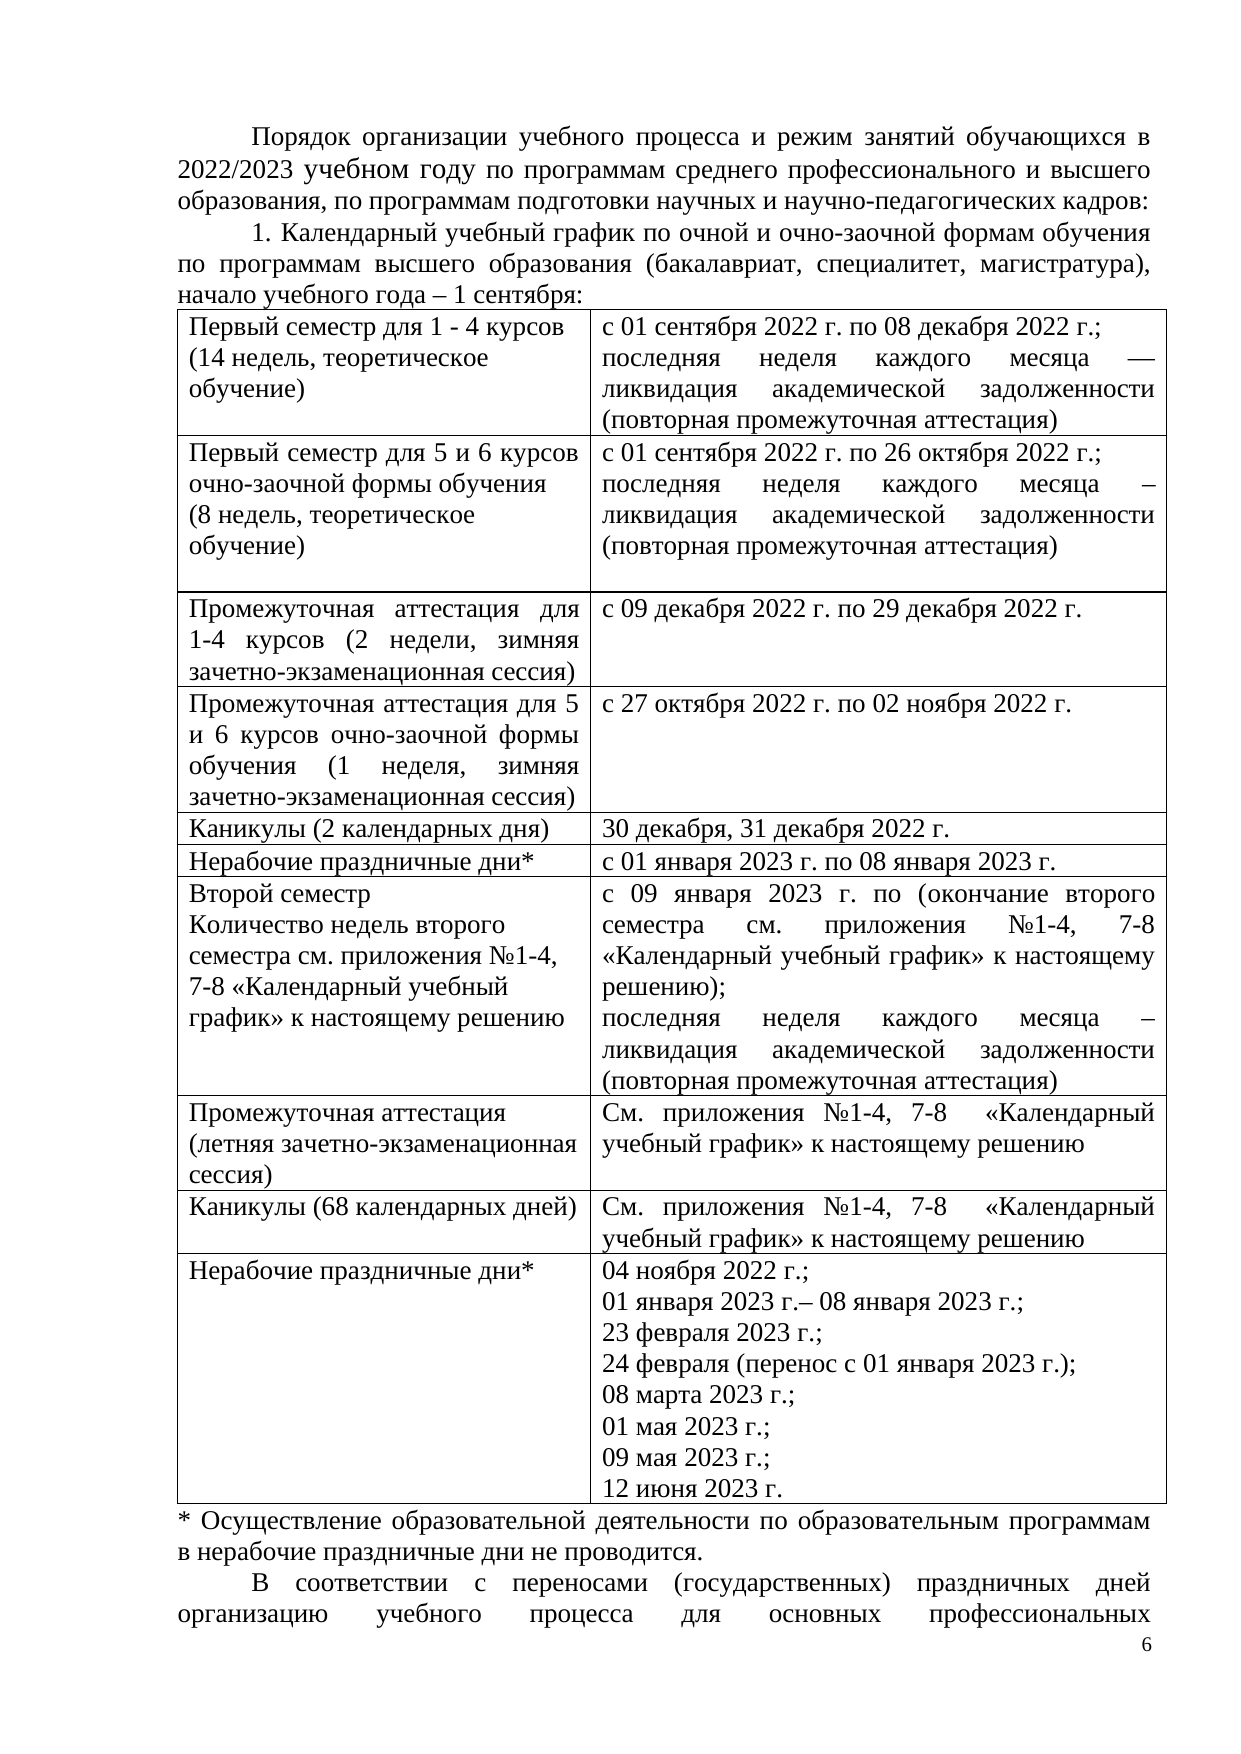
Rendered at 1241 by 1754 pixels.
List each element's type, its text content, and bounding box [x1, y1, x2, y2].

table_cell с 09 декабря 2022 г. по 29 декабря 2022 г. [591, 593, 1166, 686]
table_header с 01 сентября 2022 г. по 08 декабря 2022 г.; последняя неделя каждого месяца —ликвидация академической задолженности (повторная промежуточная аттестация) [591, 310, 1166, 435]
list Календарный учебный график по очной и очно-заочной формам обучения по программам высшего образования (бакалавриат, специалитет, магистратура), начало учебного года – 1 сентября: [177, 216, 1152, 309]
table_cell с 09 января 2023 г. по (окончание второго семестра см. приложения №1-4, 7-8 «Календарный учебный график» к настоящему решению); последняя неделя каждого месяца – ликвидация академической задолженности (повторная промежуточная аттестация) [591, 877, 1166, 1095]
table_cell Промежуточная аттестация для 1-4 курсов (2 недели, зимняя зачетно-экзаменационная сессия) [178, 593, 590, 686]
table_cell Каникулы (2 календарных дня) [178, 813, 590, 844]
table_cell с 27 октября 2022 г. по 02 ноября 2022 г. [591, 687, 1166, 812]
table_cell Промежуточная аттестация для 5 и 6 курсов очно-заочной формы обучения (1 неделя, зимняя зачетно-экзаменационная сессия) [178, 687, 590, 812]
table_cell Второй семестр Количество недель второго семестра см. приложения №1-4, 7-8 «Календарный учебный график» к настоящему решению [178, 877, 590, 1095]
table_cell Первый семестр для 5 и 6 курсов очно-заочной формы обучения (8 недель, теоретическое обучение) [178, 436, 590, 591]
table_cell Промежуточная аттестация (летняя зачетно-экзаменационная сессия) [178, 1096, 590, 1189]
table_cell с 01 января 2023 г. по 08 января 2023 г. [591, 845, 1166, 876]
text * Осуществление образовательной деятельности по образовательным программам в нерабочие праздничные дни не проводится. [177, 1504, 1152, 1566]
text Порядок организации учебного процесса и режим занятий обучающихся в 2022/2023 учебном году по программам среднего профессионального и высшего образования, по программам подготовки научных и научно-педагогических кадров: [177, 120, 1152, 216]
table_cell с 01 сентября 2022 г. по 26 октября 2022 г.; последняя неделя каждого месяца – ликвидация академической задолженности (повторная промежуточная аттестация) [591, 436, 1166, 591]
table_cell Нерабочие праздничные дни* [178, 845, 590, 876]
table_cell 04 ноября 2022 г.; 01 января 2023 г.– 08 января 2023 г.; 23 февраля 2023 г.; 24 февраля (перенос с 01 января 2023 г.); 08 марта 2023 г.; 01 мая 2023 г.; 09 мая 2023 г.; 12 июня 2023 г. [591, 1254, 1166, 1503]
table_cell Нерабочие праздничные дни* [178, 1254, 590, 1503]
table_cell См. приложения №1-4, 7-8 «Календарный учебный график» к настоящему решению [591, 1096, 1166, 1189]
table_cell Каникулы (68 календарных дней) [178, 1191, 590, 1253]
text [177, 1566, 1152, 1629]
table_cell 30 декабря, 31 декабря 2022 г. [591, 813, 1166, 844]
table_cell См. приложения №1-4, 7-8 «Календарный учебный график» к настоящему решению [591, 1191, 1166, 1253]
table_header Первый семестр для 1 - 4 курсов (14 недель, теоретическое обучение) [178, 310, 590, 435]
